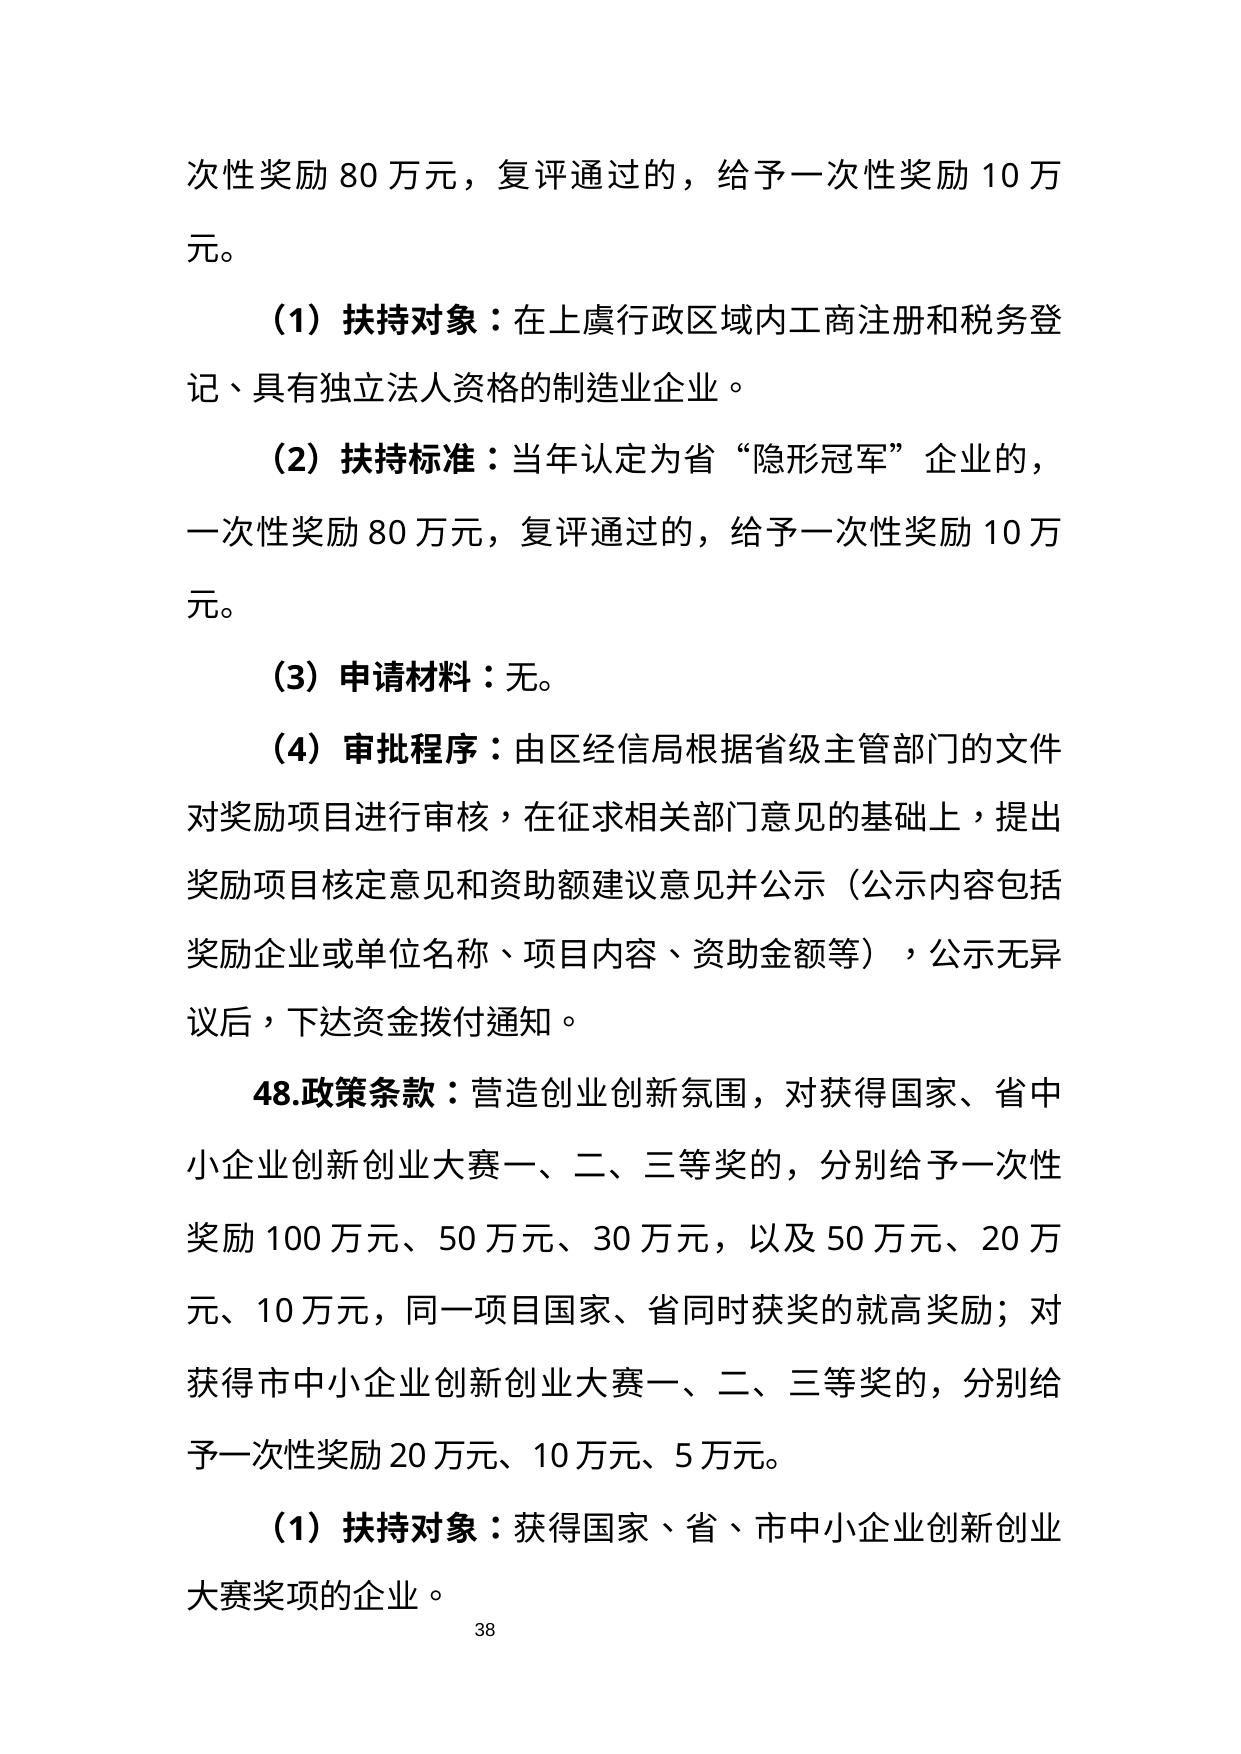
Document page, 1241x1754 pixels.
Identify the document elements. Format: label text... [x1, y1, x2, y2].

text （3）申请材料：无。 [186, 650, 1063, 699]
text 48.政策条款：营造创业创新氛围，对获得国家、省中小企业创新创业大赛一、二、三等奖的，分别给予一次性奖励100万元、50万元、30万元，以及50万元、20万元、10万元，同一项目国家、省同时获奖的就高奖励；对获得市中小企业创新创业大赛一、二、三等奖的，分别给予一次性奖励20万元、10万元、5万元。 [186, 1067, 1063, 1477]
text （1）扶持对象：获得国家、省、市中小企业创新创业大赛奖项的企业。 [186, 1501, 1063, 1618]
text （2）扶持标准：当年认定为省“隐形冠军”企业的，一次性奖励80万元，复评通过的，给予一次性奖励10万元。 [186, 433, 1063, 626]
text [186, 149, 1063, 270]
text （1）扶持对象：在上虞行政区域内工商注册和税务登记、具有独立法人资格的制造业企业。 [186, 294, 1063, 410]
text （4）审批程序：由区经信局根据省级主管部门的文件对奖励项目进行审核，在征求相关部门意见的基础上，提出奖励项目核定意见和资助额建议意见并公示（公示内容包括奖励企业或单位名称、项目内容、资助金额等），公示无异议后，下达资金拨付通知。 [186, 723, 1063, 1044]
